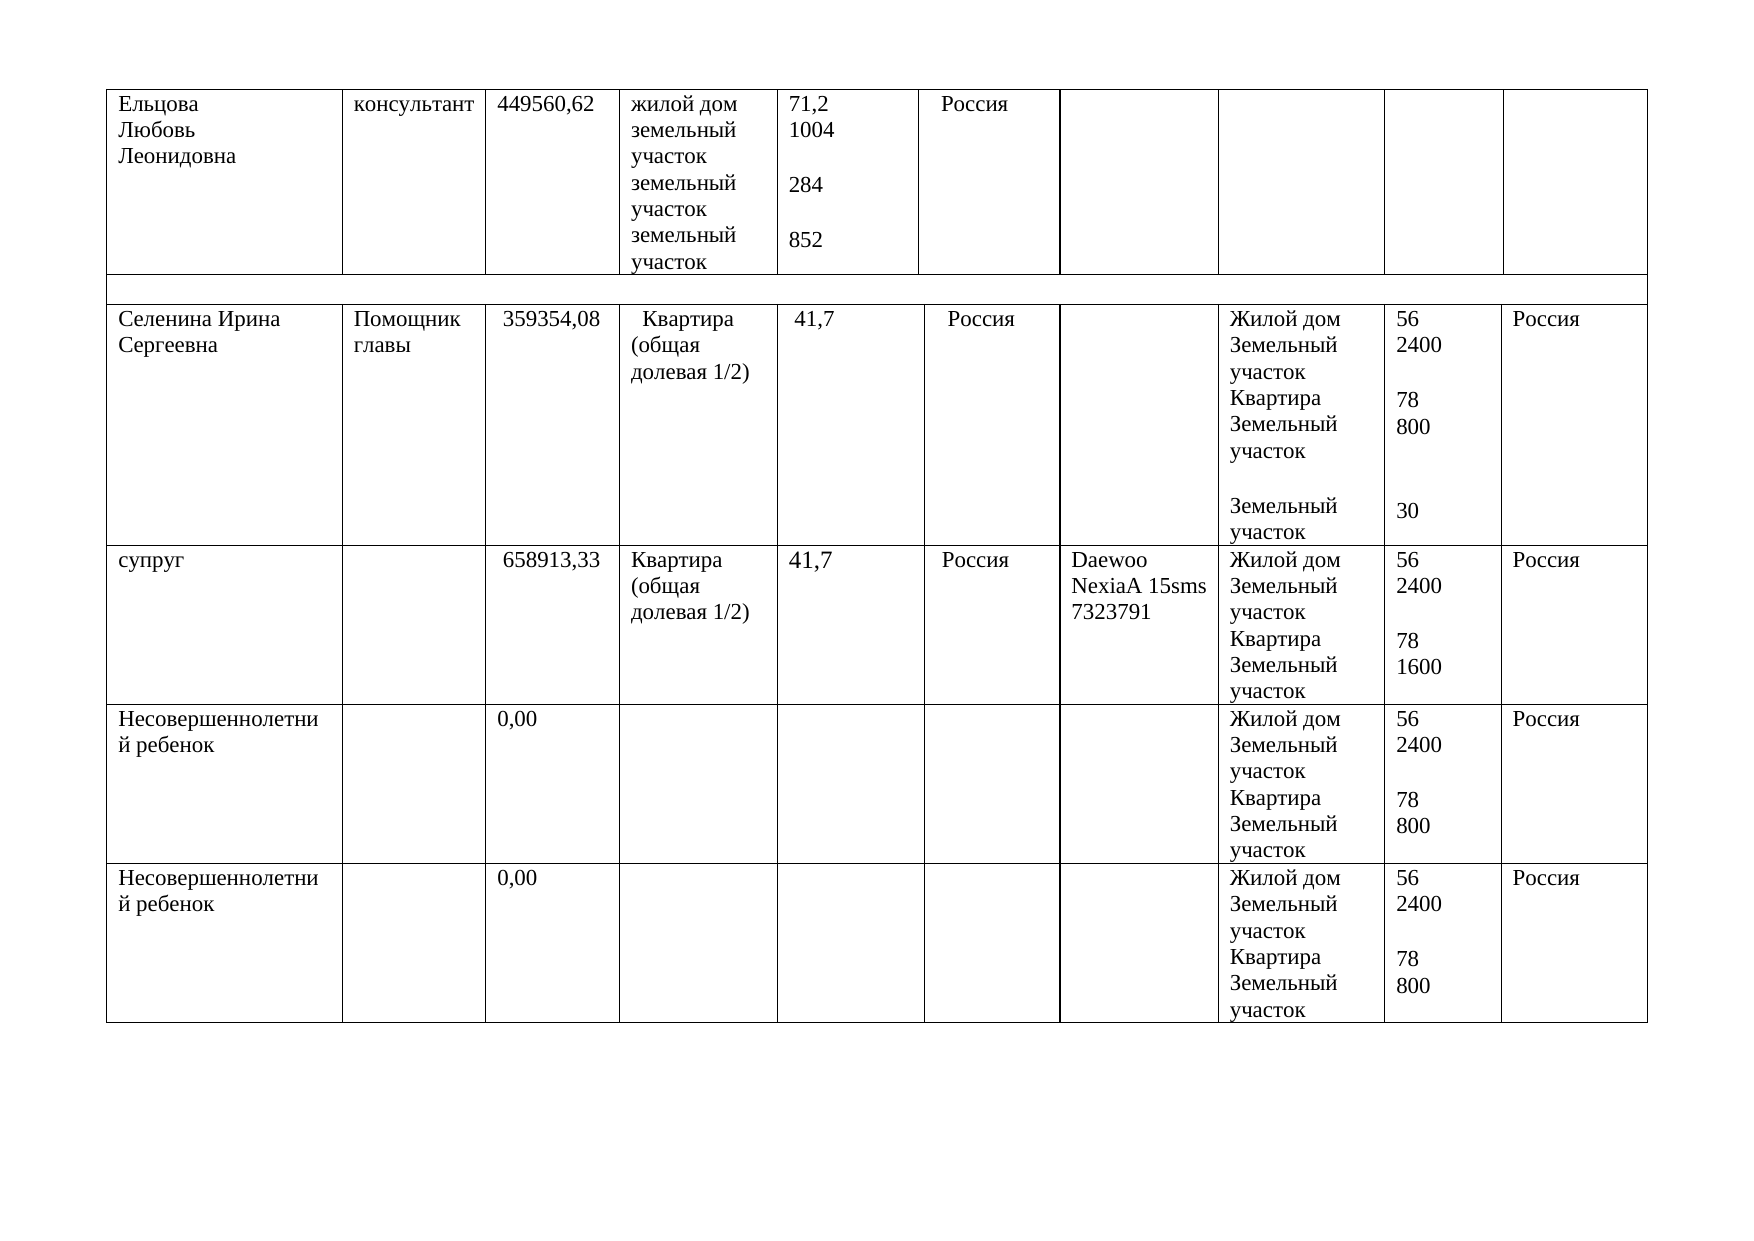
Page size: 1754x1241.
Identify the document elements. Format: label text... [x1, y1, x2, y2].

table_cell [925, 864, 1059, 1022]
table_cell Жилой дом Земельный участок Квартира Земельный участок [1219, 546, 1384, 704]
table_cell [620, 864, 777, 1022]
table_cell [1219, 90, 1384, 274]
table_cell Селенина Ирина Сергеевна [107, 305, 342, 544]
table_cell Россия [1502, 305, 1647, 544]
table_cell Несовершеннолетний ребенок [107, 705, 342, 863]
table_cell [107, 275, 1647, 304]
table_cell [1385, 90, 1503, 274]
table_cell Ельцова Любовь Леонидовна [107, 90, 342, 274]
table_cell 449560,62 [486, 90, 619, 274]
table_cell [925, 705, 1059, 863]
table_cell [343, 546, 485, 704]
table_cell 56 2400 78 800 [1385, 864, 1501, 1022]
table_cell [1061, 705, 1218, 863]
table_cell Россия [1502, 864, 1647, 1022]
table_cell Жилой дом Земельный участок Квартира Земельный участок [1219, 864, 1384, 1022]
table_cell Россия [1502, 705, 1647, 863]
table_cell [1061, 864, 1218, 1022]
table_cell Жилой дом Земельный участок Квартира Земельный участок Земельный участок [1219, 305, 1384, 544]
table_cell Россия [925, 546, 1059, 704]
table_cell 41,7 [778, 305, 924, 544]
table_cell Помощник главы [343, 305, 485, 544]
table_cell 41,7 [778, 546, 924, 704]
table_cell Россия [925, 305, 1059, 544]
table_cell 0,00 [486, 864, 619, 1022]
table_cell 0,00 [486, 705, 619, 863]
table_cell [1504, 90, 1647, 274]
table_cell 56 2400 78 800 [1385, 705, 1501, 863]
table_cell [343, 705, 485, 863]
table_cell Россия [919, 90, 1059, 274]
table_cell [1061, 305, 1218, 544]
table_cell жилой дом земельный участок земельный участок земельный участок [620, 90, 777, 274]
table_cell Квартира (общая долевая 1/2) [620, 305, 777, 544]
table_cell [778, 864, 924, 1022]
table_cell Россия [1502, 546, 1647, 704]
table_cell [343, 864, 485, 1022]
table_cell супруг [107, 546, 342, 704]
table_cell Несовершеннолетний ребенок [107, 864, 342, 1022]
table_cell Daewoo NexiaA 15sms 7323791 [1061, 546, 1218, 704]
table_cell 359354,08 [486, 305, 619, 544]
table_cell консультант [343, 90, 485, 274]
table_cell Жилой дом Земельный участок Квартира Земельный участок [1219, 705, 1384, 863]
table_cell 56 2400 78 1600 [1385, 546, 1501, 704]
table_cell Квартира (общая долевая 1/2) [620, 546, 777, 704]
table_cell 56 2400 78 800 30 [1385, 305, 1501, 544]
table_cell [778, 705, 924, 863]
table_cell 658913,33 [486, 546, 619, 704]
table_cell [620, 705, 777, 863]
table_cell 71,2 1004 284 852 [778, 90, 918, 274]
table_cell [1061, 90, 1218, 274]
